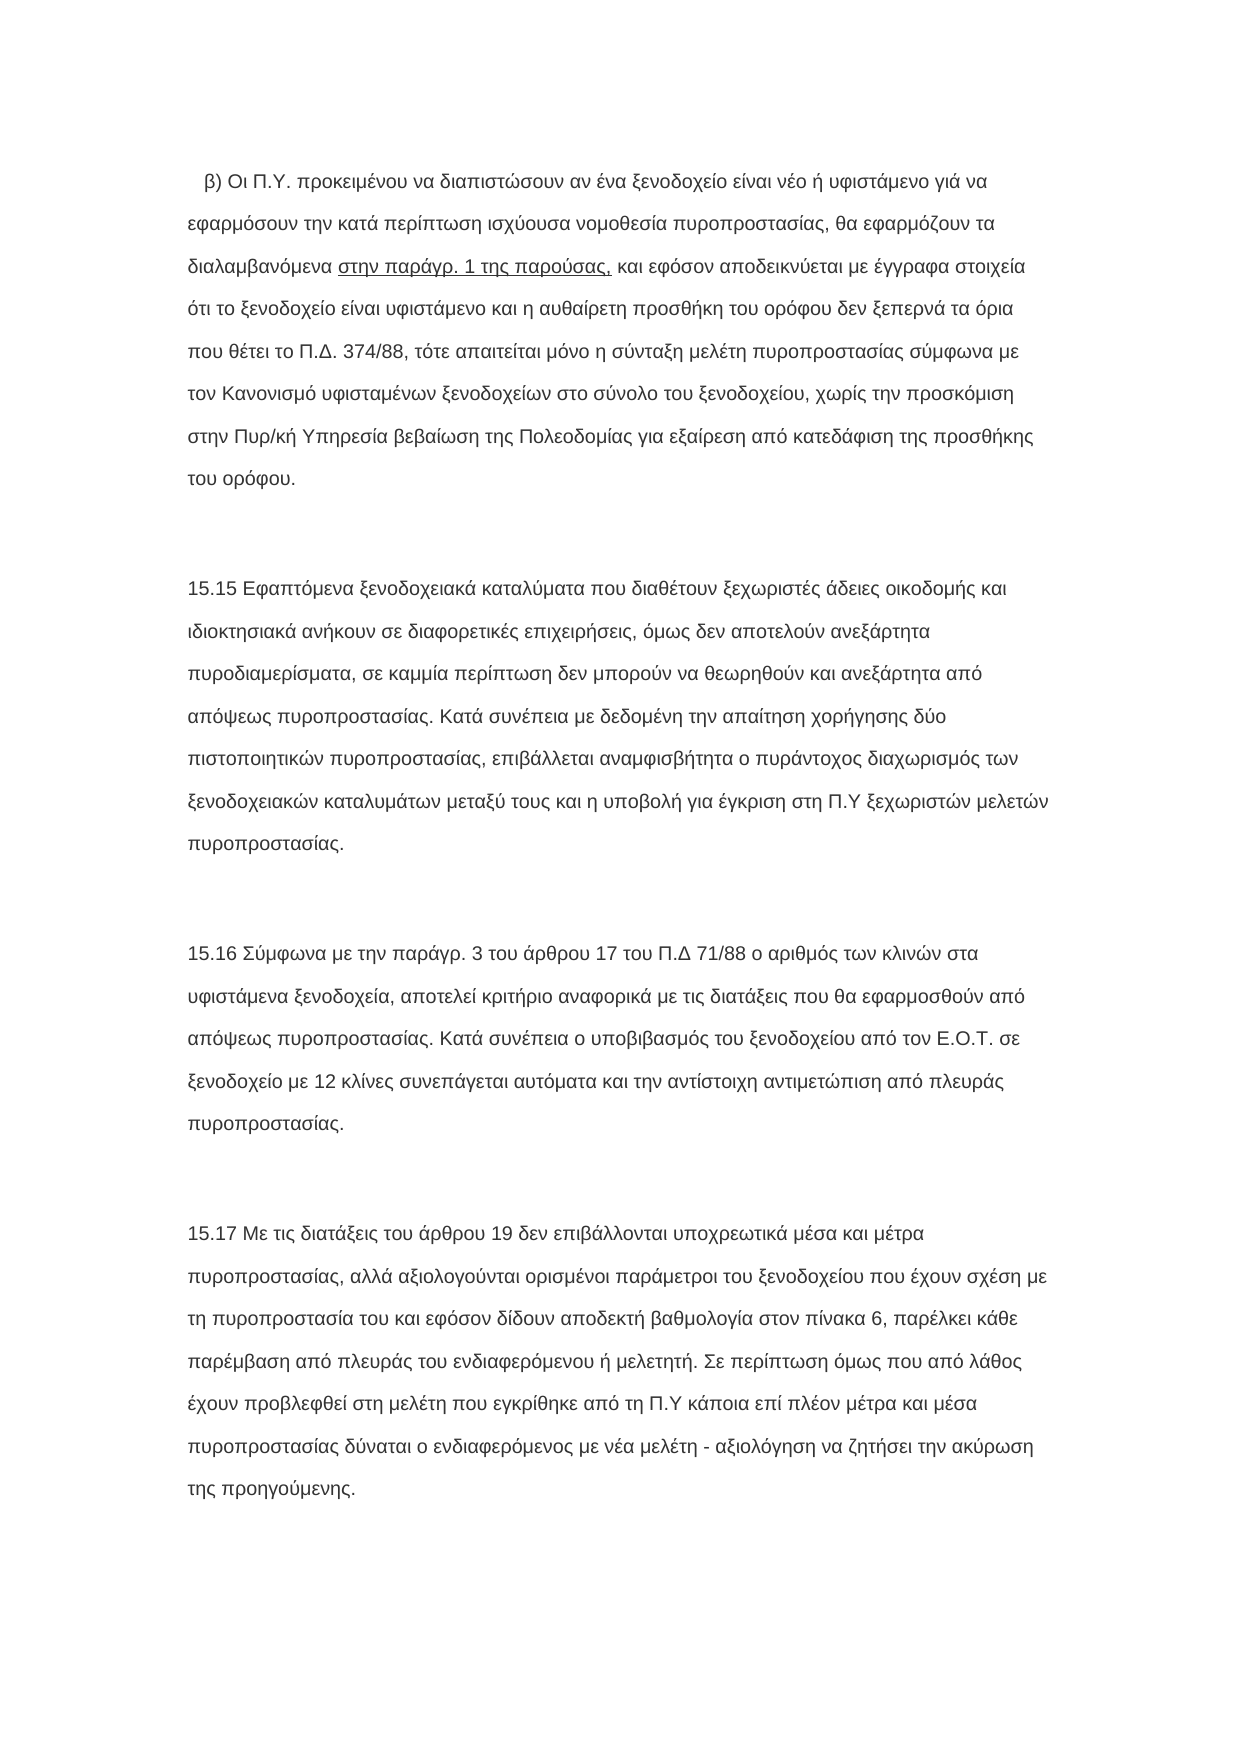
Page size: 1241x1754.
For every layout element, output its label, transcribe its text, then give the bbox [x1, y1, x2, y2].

text 15.17 Με τις διατάξεις του άρθρου 19 δεν επιβάλλονται υποχρεωτικά μέσα και μέτρα πυροπροστασίας, αλλά αξιολογούνται ορισμένοι παράμετροι του ξενοδοχείου που έχουν σχέση με τη πυροπροστασία του και εφόσον δίδουν αποδεκτή βαθμολογία στον πίνακα 6, παρέλκει κάθε παρέμβαση από πλευράς του ενδιαφερόμενου ή μελετητή. Σε περίπτωση όμως που από λάθος έχουν προβλεφθεί στη μελέτη που εγκρίθηκε από τη Π.Υ κάποια επί πλέον μέτρα και μέσα πυροπροστασίας δύναται ο ενδιαφερόμενος με νέα μελέτη - αξιολόγηση να ζητήσει την ακύρωση της προηγούμενης. [187, 1202, 1053, 1500]
text 15.15 Eφαπτόμενα ξενοδοχειακά καταλύματα που διαθέτουν ξεχωριστές άδειες οικοδομής και ιδιοκτησιακά ανήκουν σε διαφορετικές επιχειρήσεις, όμως δεν αποτελούν ανεξάρτητα πυροδιαμερίσματα, σε καμμία περίπτωση δεν μπορούν να θεωρηθούν και ανεξάρτητα από απόψεως πυροπροστασίας. Κατά συνέπεια με δεδομένη την απαίτηση χορήγησης δύο πιστοποιητικών πυροπροστασίας, επιβάλλεται αναμφισβήτητα ο πυράντοχος διαχωρισμός των ξενοδοχειακών καταλυμάτων μεταξύ τους και η υποβολή για έγκριση στη Π.Υ ξεχωριστών μελετών πυροπροστασίας. [187, 557, 1053, 855]
text β) Οι Π.Υ. προκειμένου να διαπιστώσουν αν ένα ξενοδοχείο είναι νέο ή υφιστάμενο γιά να εφαρμόσουν την κατά περίπτωση ισχύουσα νομοθεσία πυροπροστασίας, θα εφαρμόζουν τα διαλαμβανόμενα στην παράγρ. 1 της παρούσας, και εφόσον αποδεικνύεται με έγγραφα στοιχεία ότι το ξενοδοχείο είναι υφιστάμενο και η αυθαίρετη προσθήκη του ορόφου δεν ξεπερνά τα όρια που θέτει το Π.Δ. 374/88, τότε απαιτείται μόνο η σύνταξη μελέτη πυροπροστασίας σύμφωνα με τον Κανονισμό υφισταμένων ξενοδοχείων στο σύνολο του ξενοδοχείου, χωρίς την προσκόμιση στην Πυρ/κή Υπηρεσία βεβαίωση της Πολεοδομίας για εξαίρεση από κατεδάφιση της προσθήκης του ορόφου. [187, 150, 1053, 490]
text 15.16 Σύμφωνα με την παράγρ. 3 του άρθρου 17 του Π.Δ 71/88 ο αριθμός των κλινών στα υφιστάμενα ξενοδοχεία, αποτελεί κριτήριο αναφορικά με τις διατάξεις που θα εφαρμοσθούν από απόψεως πυροπροστασίας. Κατά συνέπεια ο υποβιβασμός του ξενοδοχείου από τον Ε.Ο.Τ. σε ξενοδοχείο με 12 κλίνες συνεπάγεται αυτόματα και την αντίστοιχη αντιμετώπιση από πλευράς πυροπροστασίας. [187, 922, 1053, 1135]
